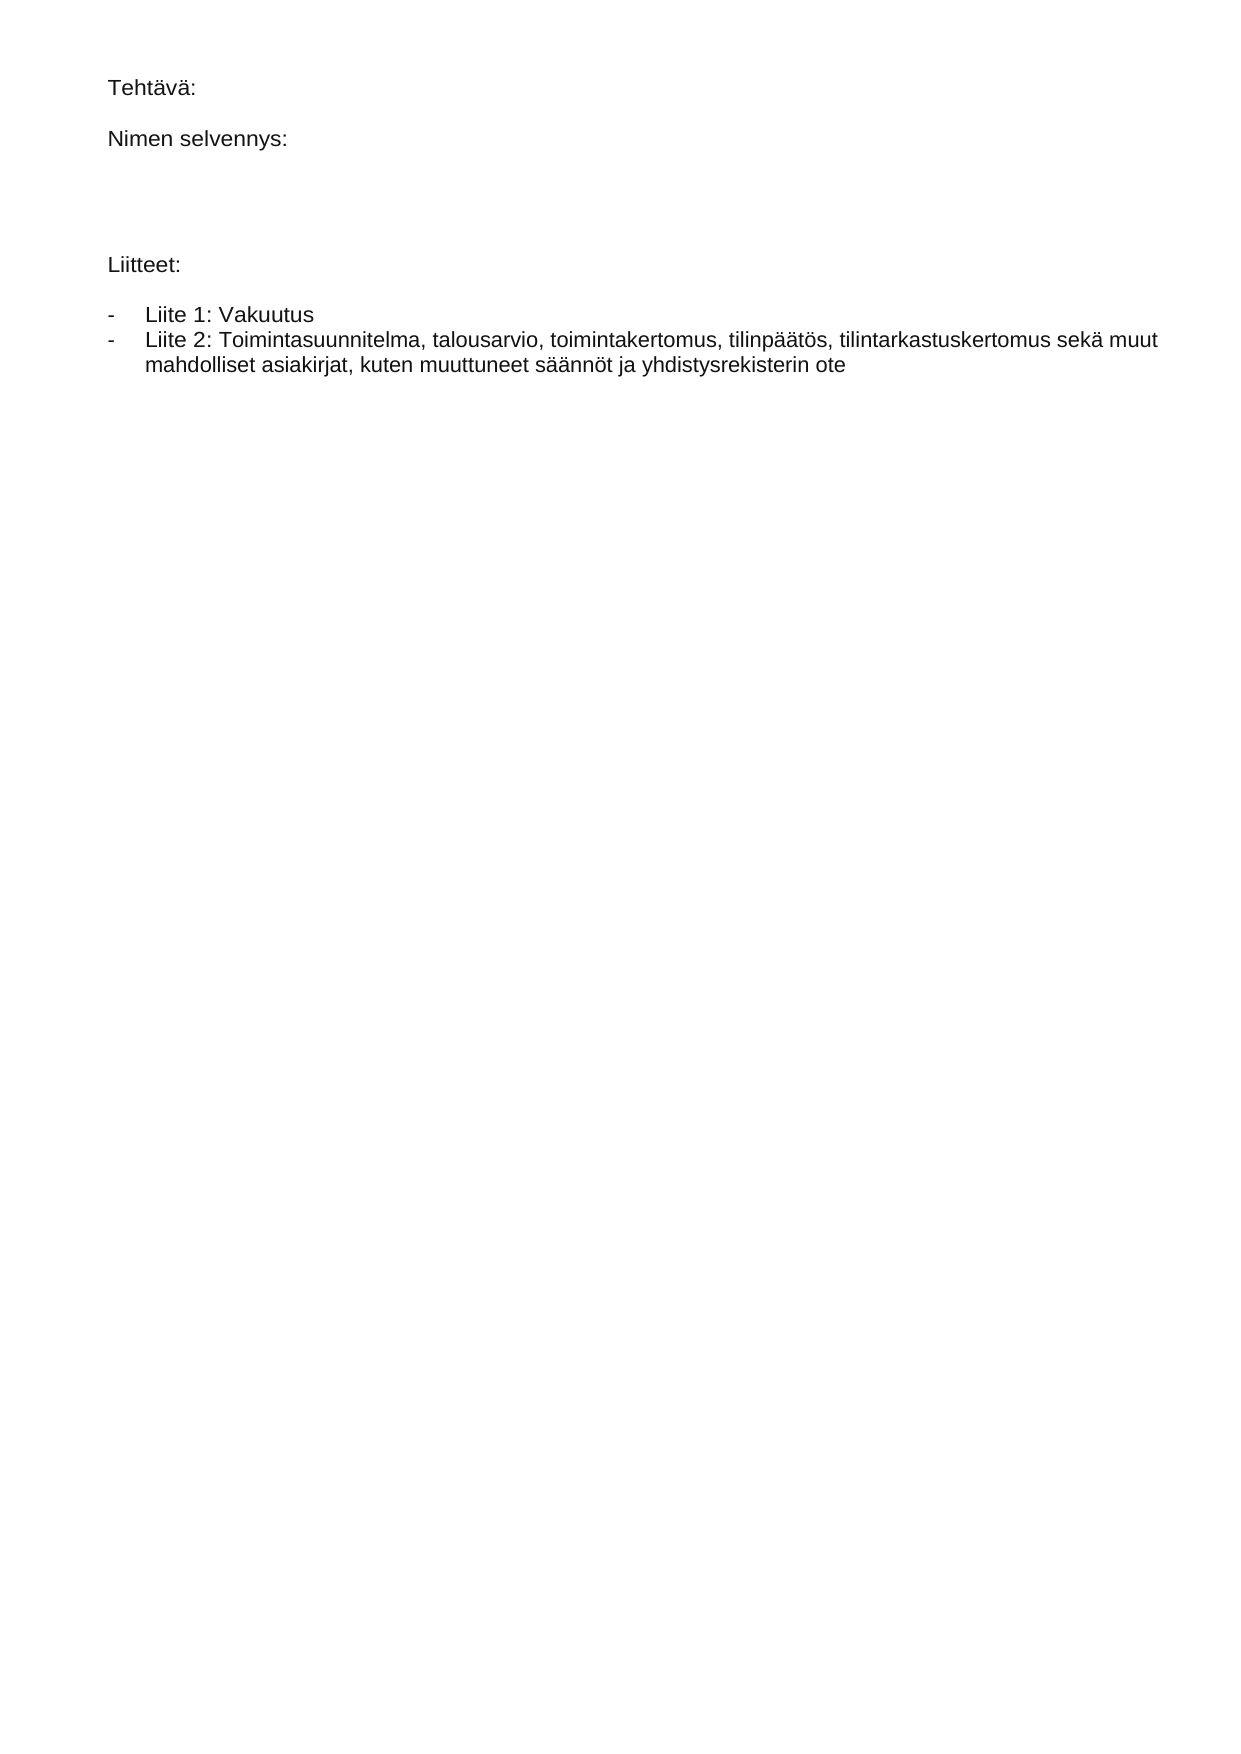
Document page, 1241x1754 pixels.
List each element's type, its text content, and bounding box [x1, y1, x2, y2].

text Liitteet: [107, 251, 1165, 277]
list Liite 1: Vakuutus [107, 302, 1165, 327]
text Nimen selvennys: [107, 125, 1165, 151]
list Liite 2: Toimintasuunnitelma, talousarvio, toimintakertomus, tilinpäätös, tilintarkastuskertomus sekä muut mahdolliset asiakirjat, kuten muuttuneet säännöt ja yhdistysrekisterin ote [107, 327, 1165, 377]
text Tehtävä: [75, 75, 1165, 100]
